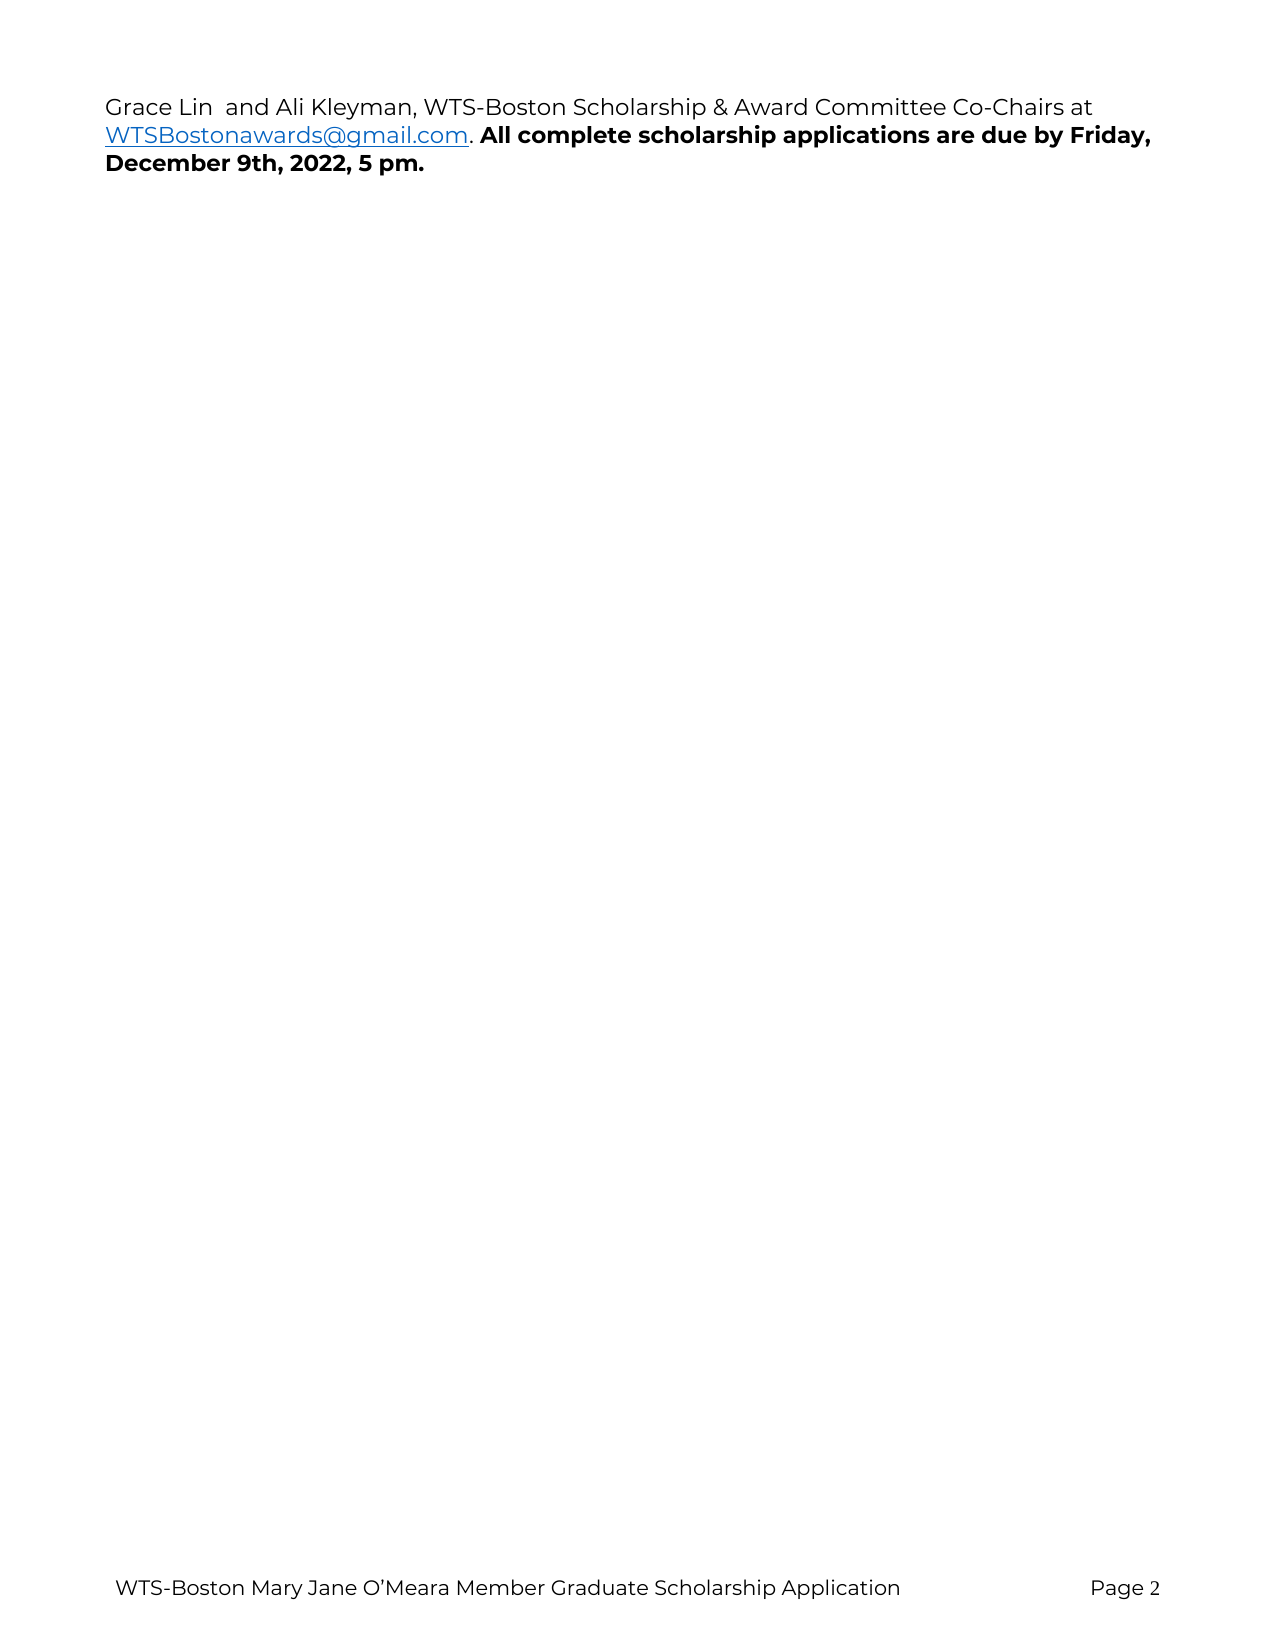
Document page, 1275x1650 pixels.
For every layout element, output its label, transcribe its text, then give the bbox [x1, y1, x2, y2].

text Grace Lin and Ali Kleyman, WTS-Boston Scholarship & Award Committee Co-Chairs at WTSBostonawards@gmail.com. All complete scholarship applications are due by Friday, December 9th, 2022, 5 pm. [105, 93, 1154, 177]
